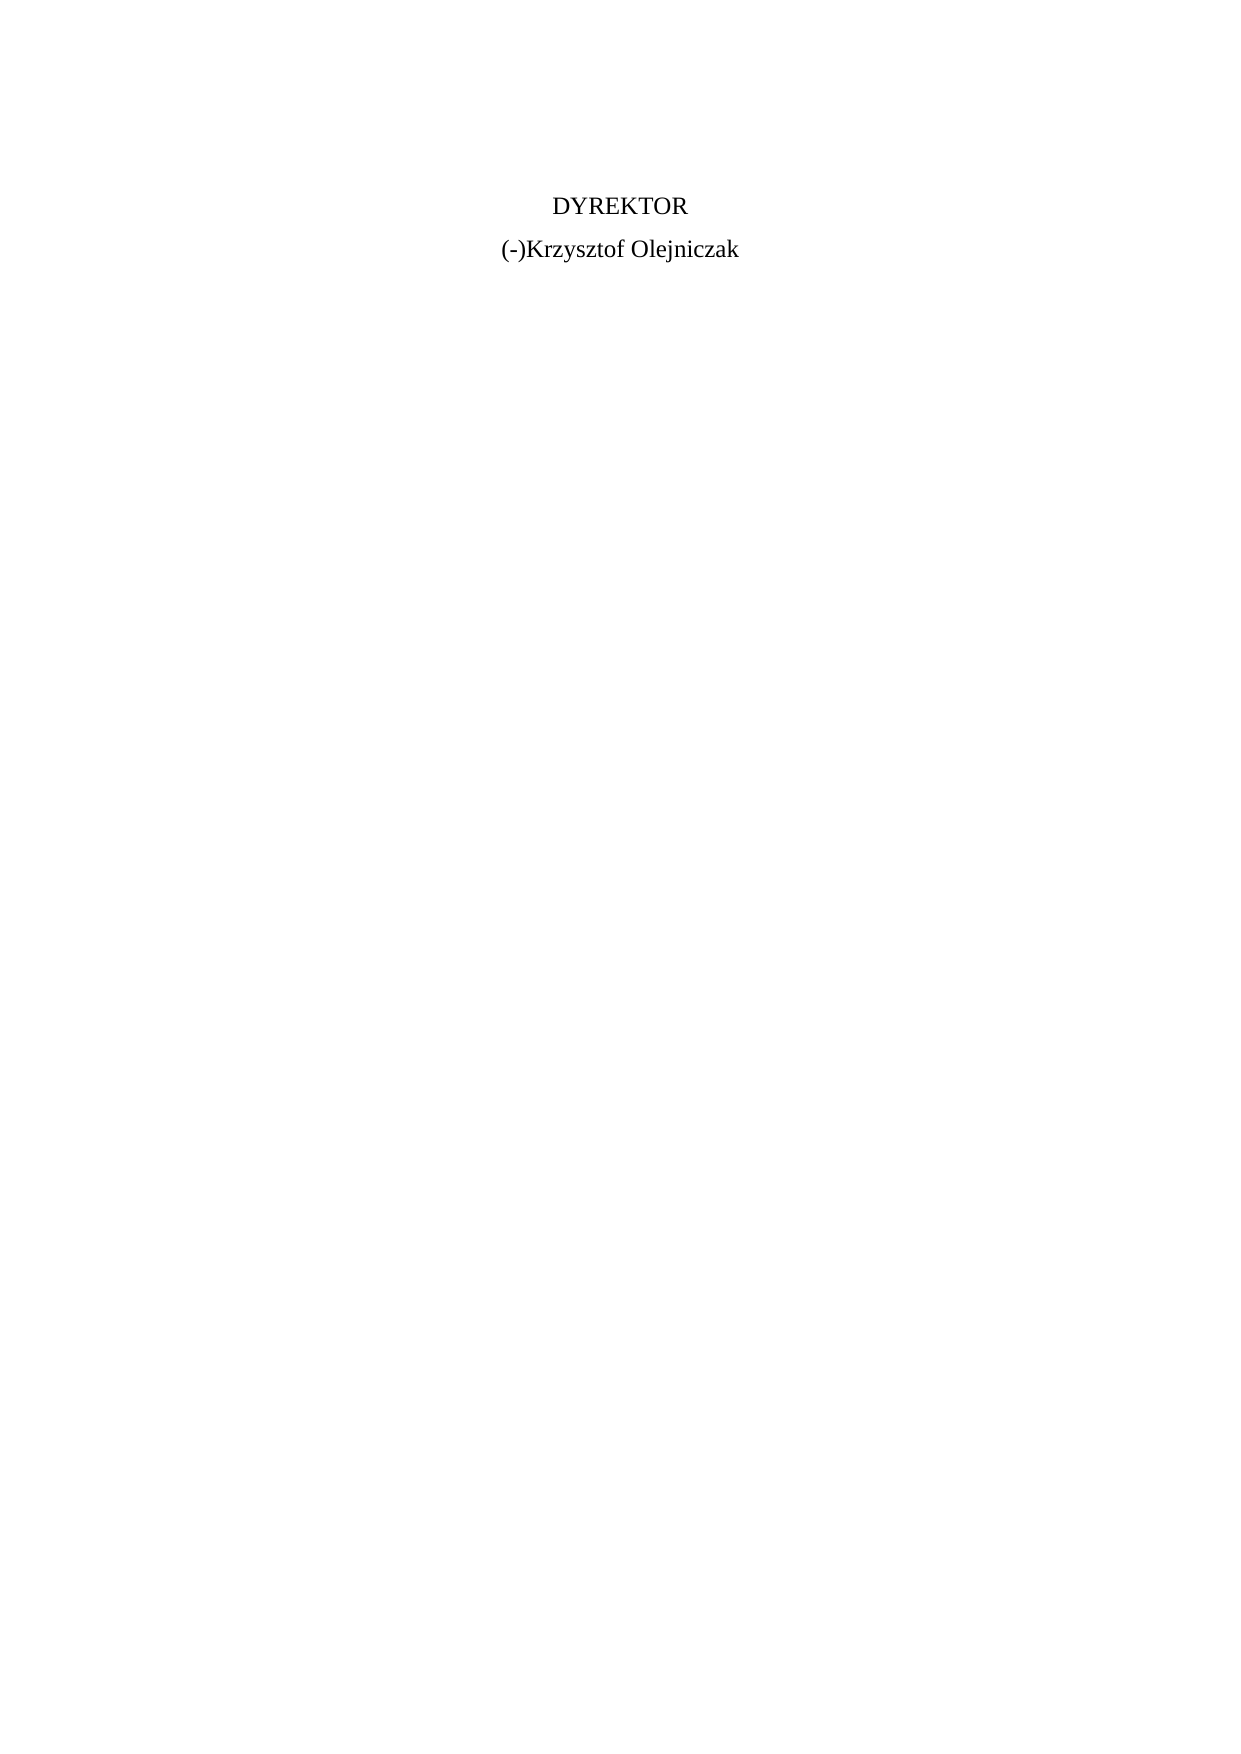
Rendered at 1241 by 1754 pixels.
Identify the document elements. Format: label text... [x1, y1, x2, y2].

text (-)Krzysztof Olejniczak [148, 234, 1093, 263]
text DYREKTOR [148, 191, 1093, 219]
